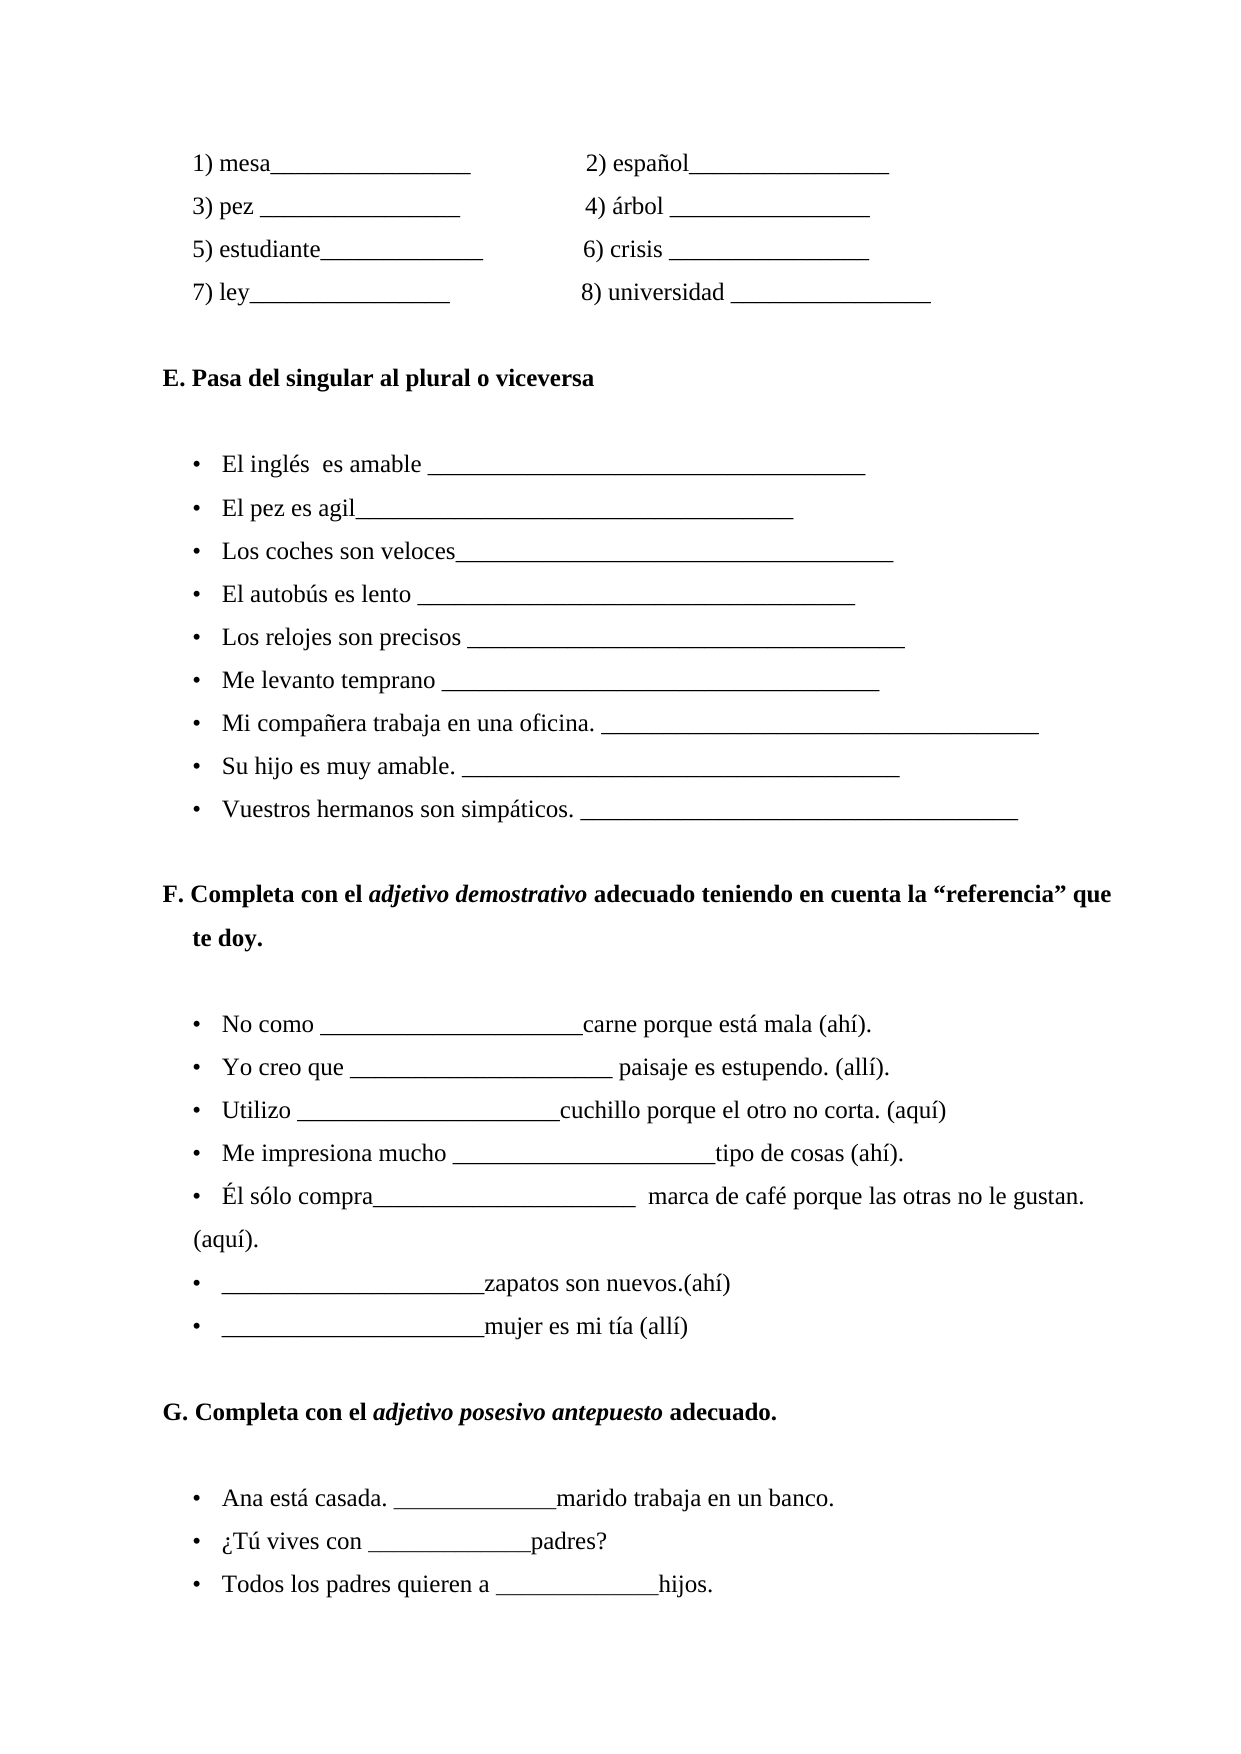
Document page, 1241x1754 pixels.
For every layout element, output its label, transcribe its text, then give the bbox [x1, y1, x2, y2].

text E. Pasa del singular al plural o viceversa [162, 363, 1122, 392]
list Su hijo es muy amable. ___________________________________ [192, 751, 1122, 780]
list Los relojes son precisos ___________________________________ [192, 622, 1122, 651]
text 5) estudiante_____________ 6) crisis ________________ [162, 234, 1122, 263]
list Vuestros hermanos son simpáticos. ___________________________________ [192, 794, 1122, 823]
list _____________________zapatos son nuevos.(ahí) [192, 1268, 1122, 1296]
list Me levanto temprano ___________________________________ [192, 665, 1122, 694]
list Yo creo que _____________________ paisaje es estupendo. (allí). [192, 1052, 1122, 1081]
list Él sólo compra_____________________ marca de café porque las otras no le gustan. (aquí). [192, 1181, 1122, 1253]
list Todos los padres quieren a _____________hijos. [192, 1569, 1122, 1598]
text F. Completa con el adjetivo demostrativo adecuado teniendo en cuenta la “referencia” que te doy. [162, 879, 1122, 951]
list El pez es agil___________________________________ [192, 493, 1122, 521]
list _____________________mujer es mi tía (allí) [192, 1311, 1122, 1339]
list Mi compañera trabaja en una oficina. ___________________________________ [192, 708, 1122, 737]
list Ana está casada. _____________marido trabaja en un banco. [192, 1483, 1122, 1512]
list Los coches son veloces___________________________________ [192, 536, 1122, 564]
list ¿Tú vives con _____________padres? [192, 1526, 1122, 1555]
list No como _____________________carne porque está mala (ahí). [192, 1009, 1122, 1038]
list Me impresiona mucho _____________________tipo de cosas (ahí). [192, 1138, 1122, 1167]
list El autobús es lento ___________________________________ [192, 579, 1122, 608]
text 1) mesa________________ 2) español________________ [118, 148, 1122, 176]
list El inglés es amable ___________________________________ [192, 449, 1122, 478]
list Utilizo _____________________cuchillo porque el otro no corta. (aquí) [192, 1095, 1122, 1124]
text 3) pez ________________ 4) árbol ________________ [118, 191, 1122, 219]
text 7) ley________________ 8) universidad ________________ [118, 277, 1122, 306]
text G. Completa con el adjetivo posesivo antepuesto adecuado. [118, 1397, 1122, 1426]
